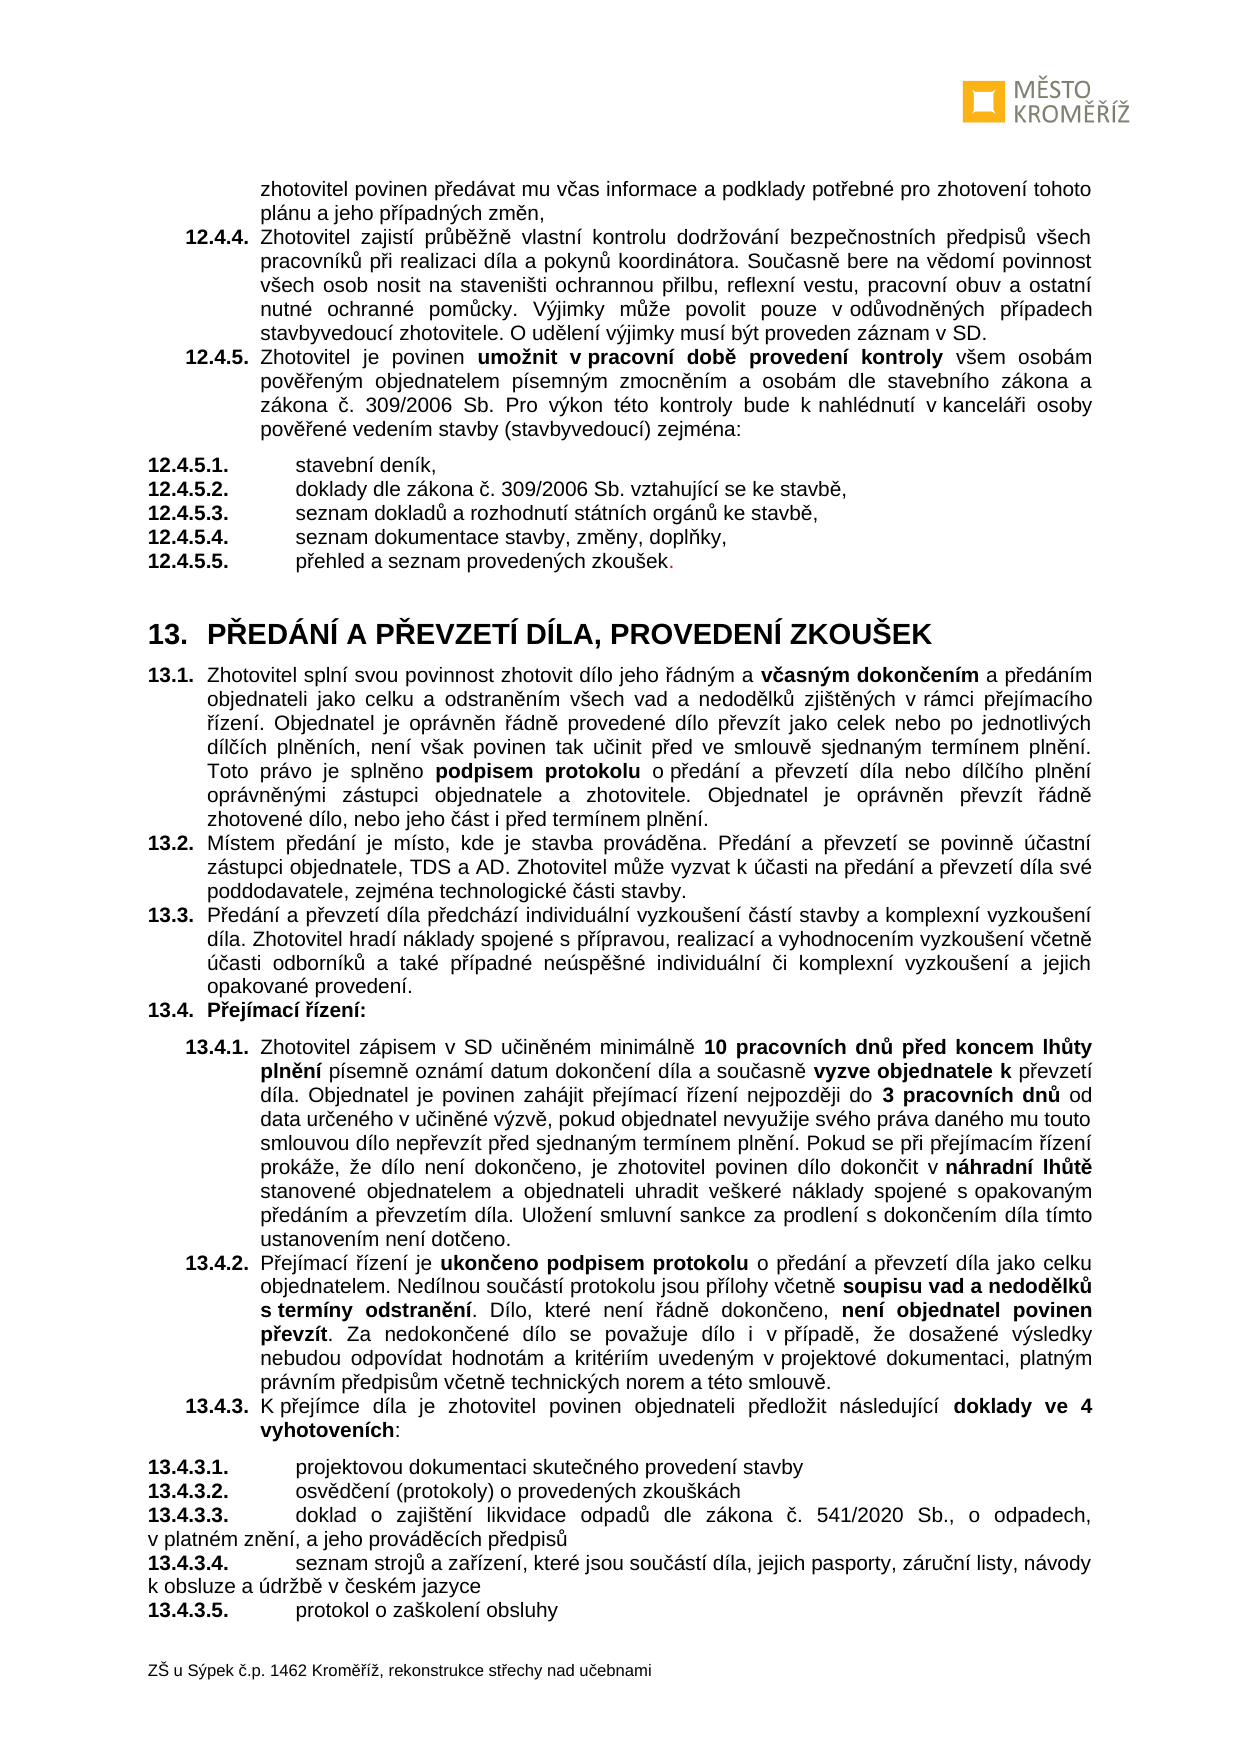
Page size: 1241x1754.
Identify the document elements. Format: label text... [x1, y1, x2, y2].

list Zhotovitel splní svou povinnost zhotovit dílo jeho řádným a včasným dokončením a předáním objednateli jako celku a odstraněním všech vad a nedodělků zjištěných v rámci přejímacího řízení. Objednatel je oprávněn řádně provedené dílo převzít jako celek nebo po jednotlivých dílčích plněních, není však povinen tak učinit před ve smlouvě sjednaným termínem plnění. Toto právo je splněno podpisem protokolu o předání a převzetí díla nebo dílčího plnění oprávněnými zástupci objednatele a zhotovitele. Objednatel je oprávněn převzít řádně zhotovené dílo, nebo jeho část i před termínem plnění. [148, 663, 1092, 831]
list seznam dokladů a rozhodnutí státních orgánů ke stavbě, [148, 501, 1092, 525]
list doklady dle zákona č. 309/2006 Sb. vztahující se ke stavbě, [148, 477, 1092, 501]
list Předání a převzetí díla předchází individuální vyzkoušení částí stavby a komplexní vyzkoušení díla. Zhotovitel hradí náklady spojené s přípravou, realizací a vyhodnocením vyzkoušení včetně účasti odborníků a také případné neúspěšné individuální či komplexní vyzkoušení a jejich opakované provedení. [148, 902, 1092, 998]
list Zhotovitel je povinen umožnit v pracovní době provedení kontroly všem osobám pověřeným objednatelem písemným zmocněním a osobám dle stavebního zákona a zákona č. 309/2006 Sb. Pro výkon této kontroly bude k nahlédnutí v kanceláři osoby pověřené vedením stavby (stavbyvedoucí) zejména: [185, 345, 1092, 441]
list Zhotovitel zajistí průběžně vlastní kontrolu dodržování bezpečnostních předpisů všech pracovníků při realizaci díla a pokynů koordinátora. Současně bere na vědomí povinnost všech osob nosit na staveništi ochrannou přilbu, reflexní vestu, pracovní obuv a ostatní nutné ochranné pomůcky. Výjimky může povolit pouze v odůvodněných případech stavbyvedoucí zhotovitele. O udělení výjimky musí být proveden záznam v SD. [185, 225, 1092, 345]
list Přejímací řízení je ukončeno podpisem protokolu o předání a převzetí díla jako celku objednatelem. Nedílnou součástí protokolu jsou přílohy včetně soupisu vad a nedodělků s termíny odstranění. Dílo, které není řádně dokončeno, není objednatel povinen převzít. Za nedokončené dílo se považuje dílo i v případě, že dosažené výsledky nebudou odpovídat hodnotám a kritériím uvedeným v projektové dokumentaci, platným právním předpisům včetně technických norem a této smlouvě. [185, 1250, 1092, 1394]
list PŘEDÁNÍ A PŘEVZETÍ DÍLA, PROVEDENÍ ZKOUŠEK [148, 617, 1092, 650]
list seznam dokumentace stavby, změny, doplňky, [148, 525, 1092, 549]
list osvědčení (protokoly) o provedených zkouškách [148, 1478, 1092, 1502]
list stavební deník, [148, 453, 1092, 477]
list protokol o zaškolení obsluhy [148, 1598, 1092, 1622]
list Přejímací řízení: [148, 998, 1092, 1022]
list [185, 177, 1092, 225]
list seznam strojů a zařízení, které jsou součástí díla, jejich pasporty, záruční listy, návody k obsluze a údržbě v českém jazyce [148, 1550, 1092, 1598]
list doklad o zajištění likvidace odpadů dle zákona č. 541/2020 Sb., o odpadech, v platném znění, a jeho prováděcích předpisů [148, 1502, 1092, 1550]
list K přejímce díla je zhotovitel povinen objednateli předložit následující doklady ve 4 vyhotoveních: [185, 1394, 1092, 1442]
picture [957, 69, 1137, 135]
list Zhotovitel zápisem v SD učiněném minimálně 10 pracovních dnů před koncem lhůty plnění písemně oznámí datum dokončení díla a současně vyzve objednatele k převzetí díla. Objednatel je povinen zahájit přejímací řízení nejpozději do 3 pracovních dnů od data určeného v učiněné výzvě, pokud objednatel nevyužije svého práva daného mu touto smlouvou dílo nepřevzít před sjednaným termínem plnění. Pokud se při přejímacím řízení prokáže, že dílo není dokončeno, je zhotovitel povinen dílo dokončit v náhradní lhůtě stanovené objednatelem a objednateli uhradit veškeré náklady spojené s opakovaným předáním a převzetím díla. Uložení smluvní sankce za prodlení s dokončením díla tímto ustanovením není dotčeno. [185, 1035, 1092, 1250]
list přehled a seznam provedených zkoušek. [148, 549, 1092, 573]
list Místem předání je místo, kde je stavba prováděna. Předání a převzetí se povinně účastní zástupci objednatele, TDS a AD. Zhotovitel může vyzvat k účasti na předání a převzetí díla své poddodavatele, zejména technologické části stavby. [148, 831, 1092, 902]
list projektovou dokumentaci skutečného provedení stavby [148, 1454, 1092, 1478]
